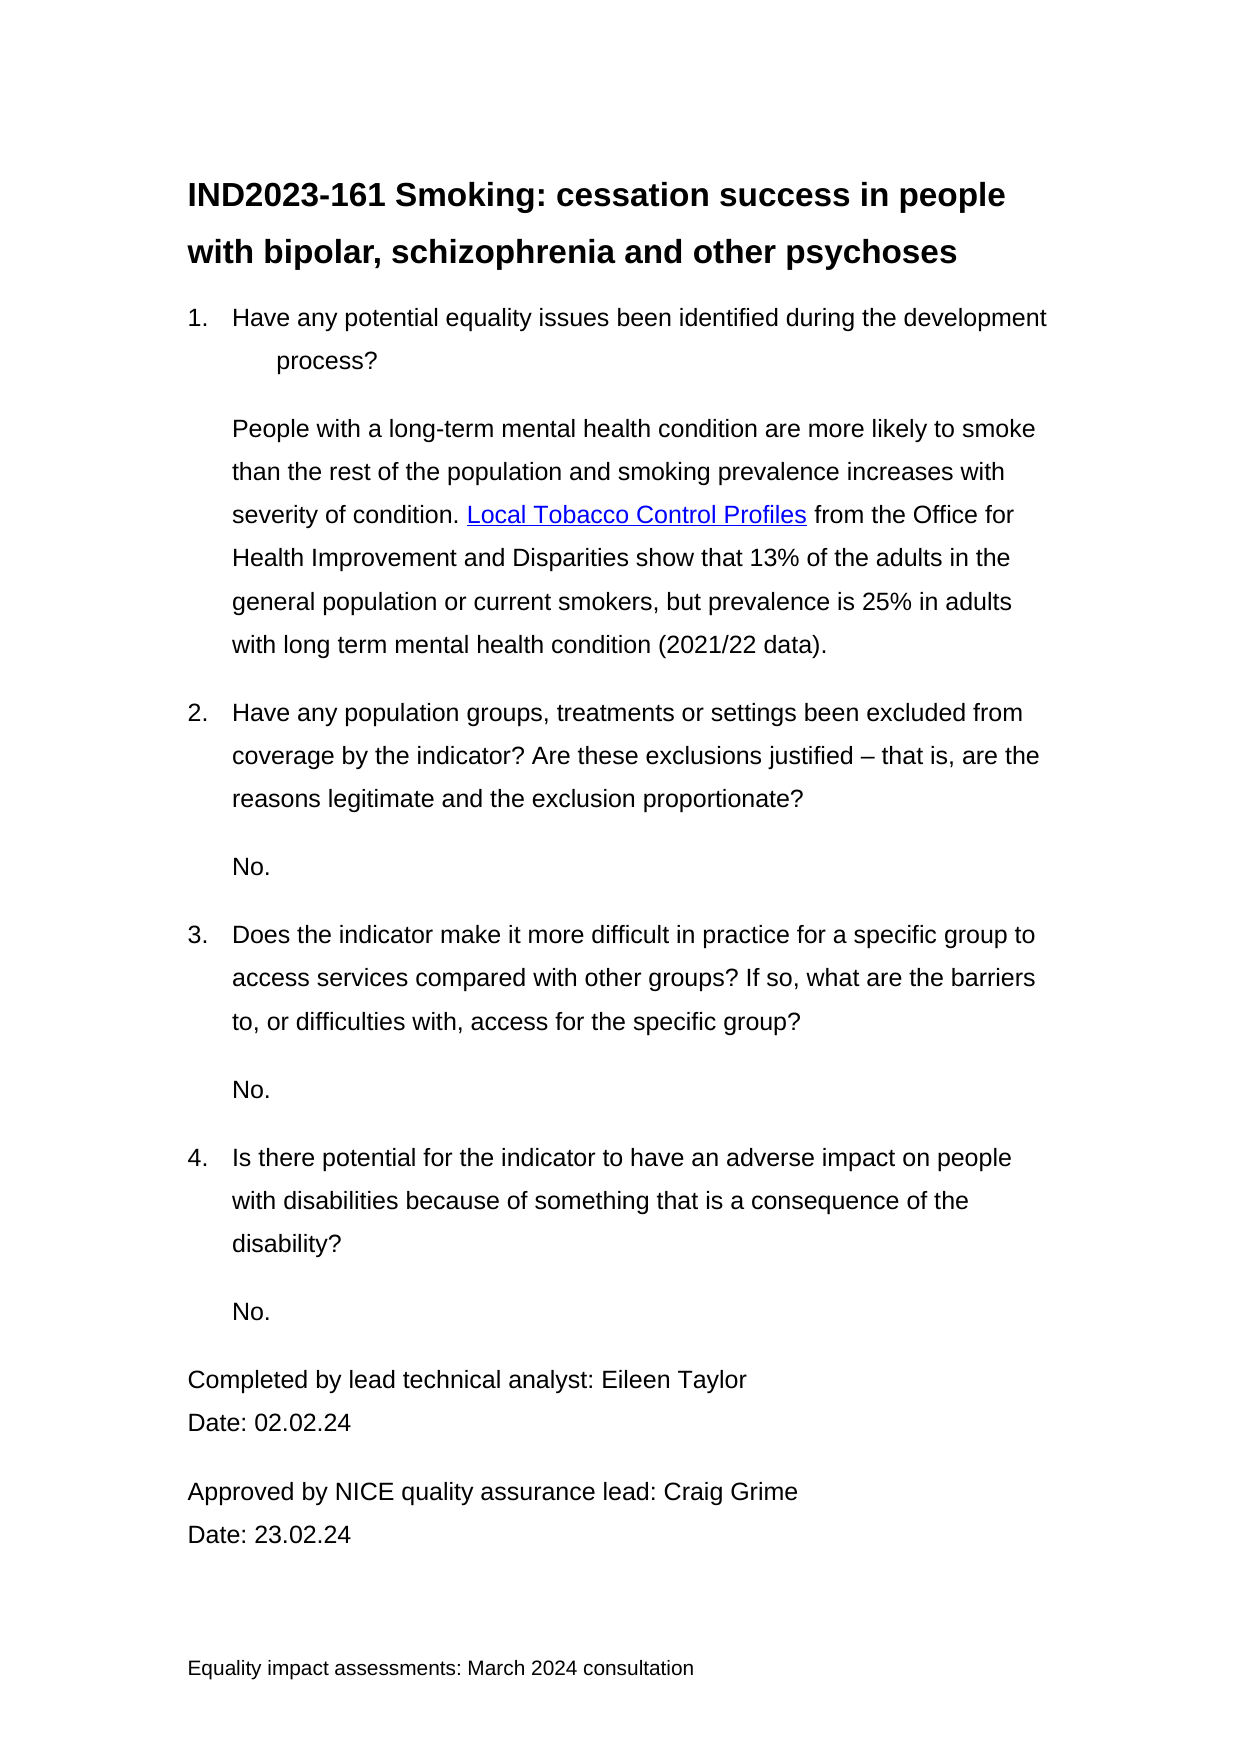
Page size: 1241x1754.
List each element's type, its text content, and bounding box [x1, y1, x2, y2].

subtitle IND2023-161 Smoking: cessation success in people with bipolar, schizophrenia and other psychoses [187, 175, 1053, 271]
list Have any potential equality issues been identified during the development process? [187, 303, 1053, 374]
text No. [232, 852, 1053, 881]
text Approved by NICE quality assurance lead: Craig Grime Date: 23.02.24 [187, 1476, 1053, 1548]
text Does the indicator make it more difficult in practice for a specific group to access services compared with other groups? If so, what are the barriers to, or difficulties with, access for the specific group? [187, 920, 1053, 1035]
text No. [232, 1074, 1053, 1103]
text Have any population groups, treatments or settings been excluded from coverage by the indicator? Are these exclusions justified – that is, are the reasons legitimate and the exclusion proportionate? [187, 698, 1053, 813]
text No. [232, 1297, 1053, 1326]
text Completed by lead technical analyst: Eileen Taylor Date: 02.02.24 [187, 1365, 1053, 1437]
text Is there potential for the indicator to have an adverse impact on people with disabilities because of something that is a consequence of the disability? [187, 1143, 1053, 1258]
text People with a long-term mental health condition are more likely to smoke than the rest of the population and smoking prevalence increases with severity of condition. Local Tobacco Control Profiles from the Office for Health Improvement and Disparities show that 13% of the adults in the general population or current smokers, but prevalence is 25% in adults with long term mental health condition (2021/22 data). [232, 414, 1053, 658]
